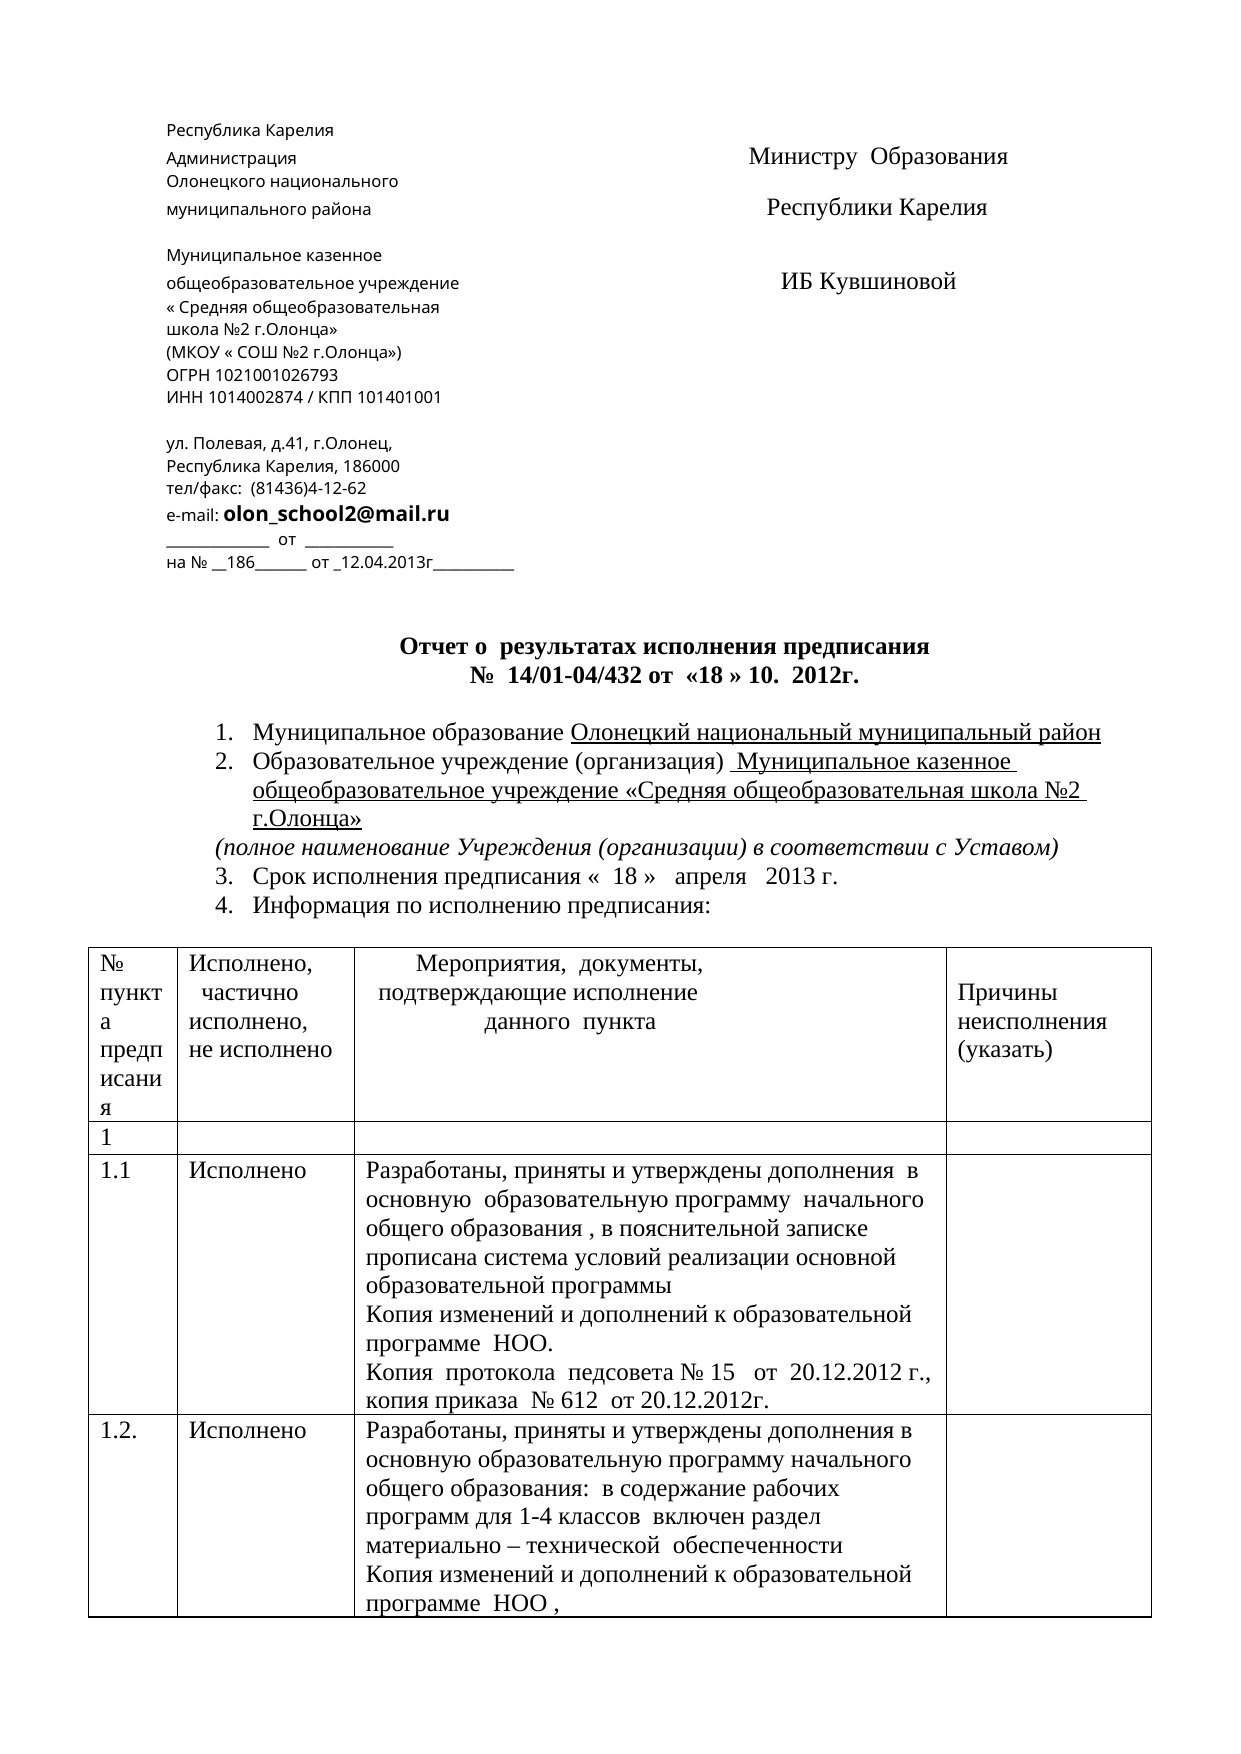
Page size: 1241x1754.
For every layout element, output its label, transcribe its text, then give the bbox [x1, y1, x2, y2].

list Олонецкого национального [166, 169, 1152, 192]
list Республика Карелия [166, 118, 1152, 141]
list Образовательное учреждение (организация) Муниципальное казенное общеобразовательное учреждение «Средняя общеобразовательная школа №2 г.Олонца» [215, 746, 1152, 832]
list (МКОУ « СОШ №2 г.Олонца») [166, 341, 1152, 363]
list Муниципальное казенное [166, 244, 1152, 266]
list ИНН 1014002874 / КПП 101401001 [166, 386, 1152, 409]
list Республика Карелия, 186000 [166, 454, 1152, 477]
list ______________ от ____________ [166, 528, 1152, 551]
text (полное наименование Учреждения (организации) в соответствии с Уставом) [215, 832, 1152, 861]
list « Средняя общеобразовательная [166, 295, 1152, 318]
table_cell 1.1 [89, 1155, 177, 1414]
table_header № пункта предписания [89, 948, 177, 1121]
list тел/факс: (81436)4-12-62 [166, 477, 1152, 499]
table_cell Исполнено [178, 1415, 354, 1616]
table_cell Разработаны, приняты и утверждены дополнения в основную образовательную программу начального общего образования , в пояснительной записке прописана система условий реализации основной образовательной программы Копия изменений и дополнений к образовательной программе НОО. Копия протокола педсовета № 15 от 20.12.2012 г., копия приказа № 612 от 20.12.2012г. [355, 1155, 946, 1414]
table_header Исполнено, частично исполнено, не исполнено [178, 948, 354, 1121]
table_cell [178, 1122, 354, 1154]
list Информация по исполнению предписания: [215, 890, 1152, 918]
list Администрация Министру Образования [166, 141, 1152, 169]
table_cell Исполнено [178, 1155, 354, 1414]
list ОГРН 1021001026793 [166, 363, 1152, 386]
list Срок исполнения предписания « 18 » апреля 2013 г. [215, 861, 1152, 890]
list общеобразовательное учреждение ИБ Кувшиновой [166, 266, 1152, 295]
table_header Мероприятия, документы, подтверждающие исполнение данного пункта [355, 948, 946, 1121]
table_header Причины неисполнения (указать) [947, 948, 1151, 1121]
list на № __186_______ от _12.04.2013г___________ [166, 551, 1152, 573]
table_cell [947, 1155, 1151, 1414]
list муниципального района Республики Карелия [166, 192, 1152, 221]
list ул. Полевая, д.41, г.Олонец, [166, 431, 1152, 454]
list Муниципальное образование Олонецкий национальный муниципальный район [215, 717, 1152, 746]
table_cell [947, 1122, 1151, 1154]
text Отчет о результатах исполнения предписания [177, 631, 1152, 660]
table_cell [355, 1122, 946, 1154]
text № 14/01-04/432 от «18 » 10. 2012г. [177, 660, 1152, 688]
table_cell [355, 1415, 946, 1616]
list e-mail: olon_school2@mail.ru [166, 499, 1152, 528]
list школа №2 г.Олонца» [166, 318, 1152, 341]
table_cell [947, 1415, 1151, 1616]
table_cell 1 [89, 1122, 177, 1154]
table_cell 1.2. [89, 1415, 177, 1616]
